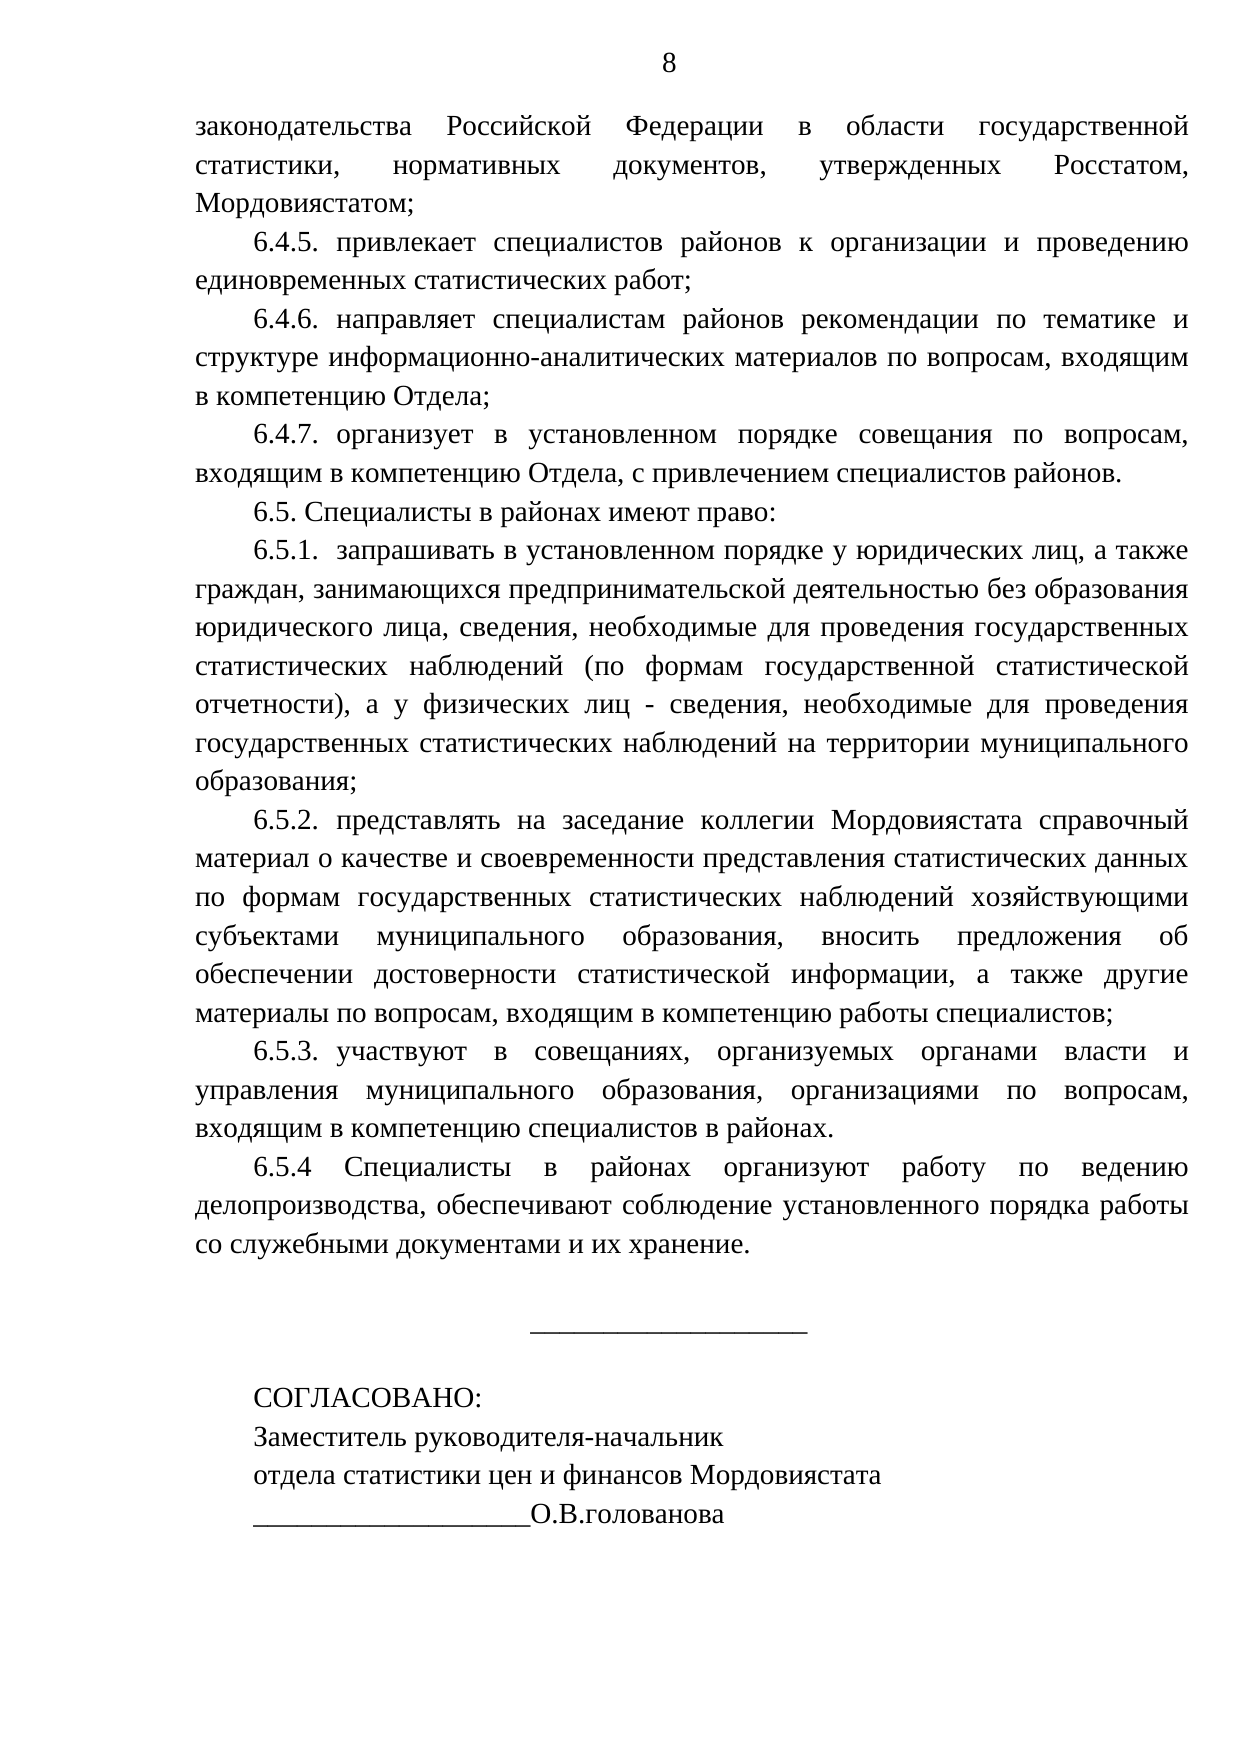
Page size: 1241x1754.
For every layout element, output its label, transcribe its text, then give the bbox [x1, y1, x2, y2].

list привлекает специалистов районов к организации и проведению единовременных статистических работ; [195, 220, 1189, 297]
list организует в установленном порядке совещания по вопросам, входящим в компетенцию Отдела, с привлечением специалистов районов. [195, 413, 1189, 490]
text ___________________ [195, 1299, 1189, 1338]
list направляет специалистам районов рекомендации по тематике и структуре информационно-аналитических материалов по вопросам, входящим в компетенцию Отдела; [195, 297, 1189, 413]
list запрашивать в установленном порядке у юридических лиц, а также граждан, занимающихся предпринимательской деятельностью без образования юридического лица, сведения, необходимые для проведения государственных статистических наблюдений (по формам государственной статистической отчетности), а у физических лиц - сведения, необходимые для проведения государственных статистических наблюдений на территории муниципального образования; [195, 529, 1189, 798]
list представлять на заседание коллегии Мордовиястата справочный материал о качестве и своевременности представления статистических данных по формам государственных статистических наблюдений хозяйствующими субъектами муниципального образования, вносить предложения об обеспечении достоверности статистической информации, а также другие материалы по вопросам, входящим в компетенцию работы специалистов; [195, 798, 1189, 1030]
list участвуют в совещаниях, организуемых органами власти и управления муниципального образования, организациями по вопросам, входящим в компетенцию специалистов в районах. [195, 1030, 1189, 1145]
text 6.5.4 Специалисты в районах организуют работу по ведению делопроизводства, обеспечивают соблюдение установленного порядка работы со служебными документами и их хранение. [195, 1145, 1189, 1261]
text СОГЛАСОВАНО: [195, 1377, 1189, 1415]
text отдела статистики цен и финансов Мордовиястата [195, 1454, 1189, 1492]
text ___________________О.В.голованова [195, 1492, 1189, 1531]
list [195, 105, 1189, 220]
text Заместитель руководителя-начальник [195, 1415, 1189, 1454]
text 6.5. Специалисты в районах имеют право: [195, 490, 1189, 529]
